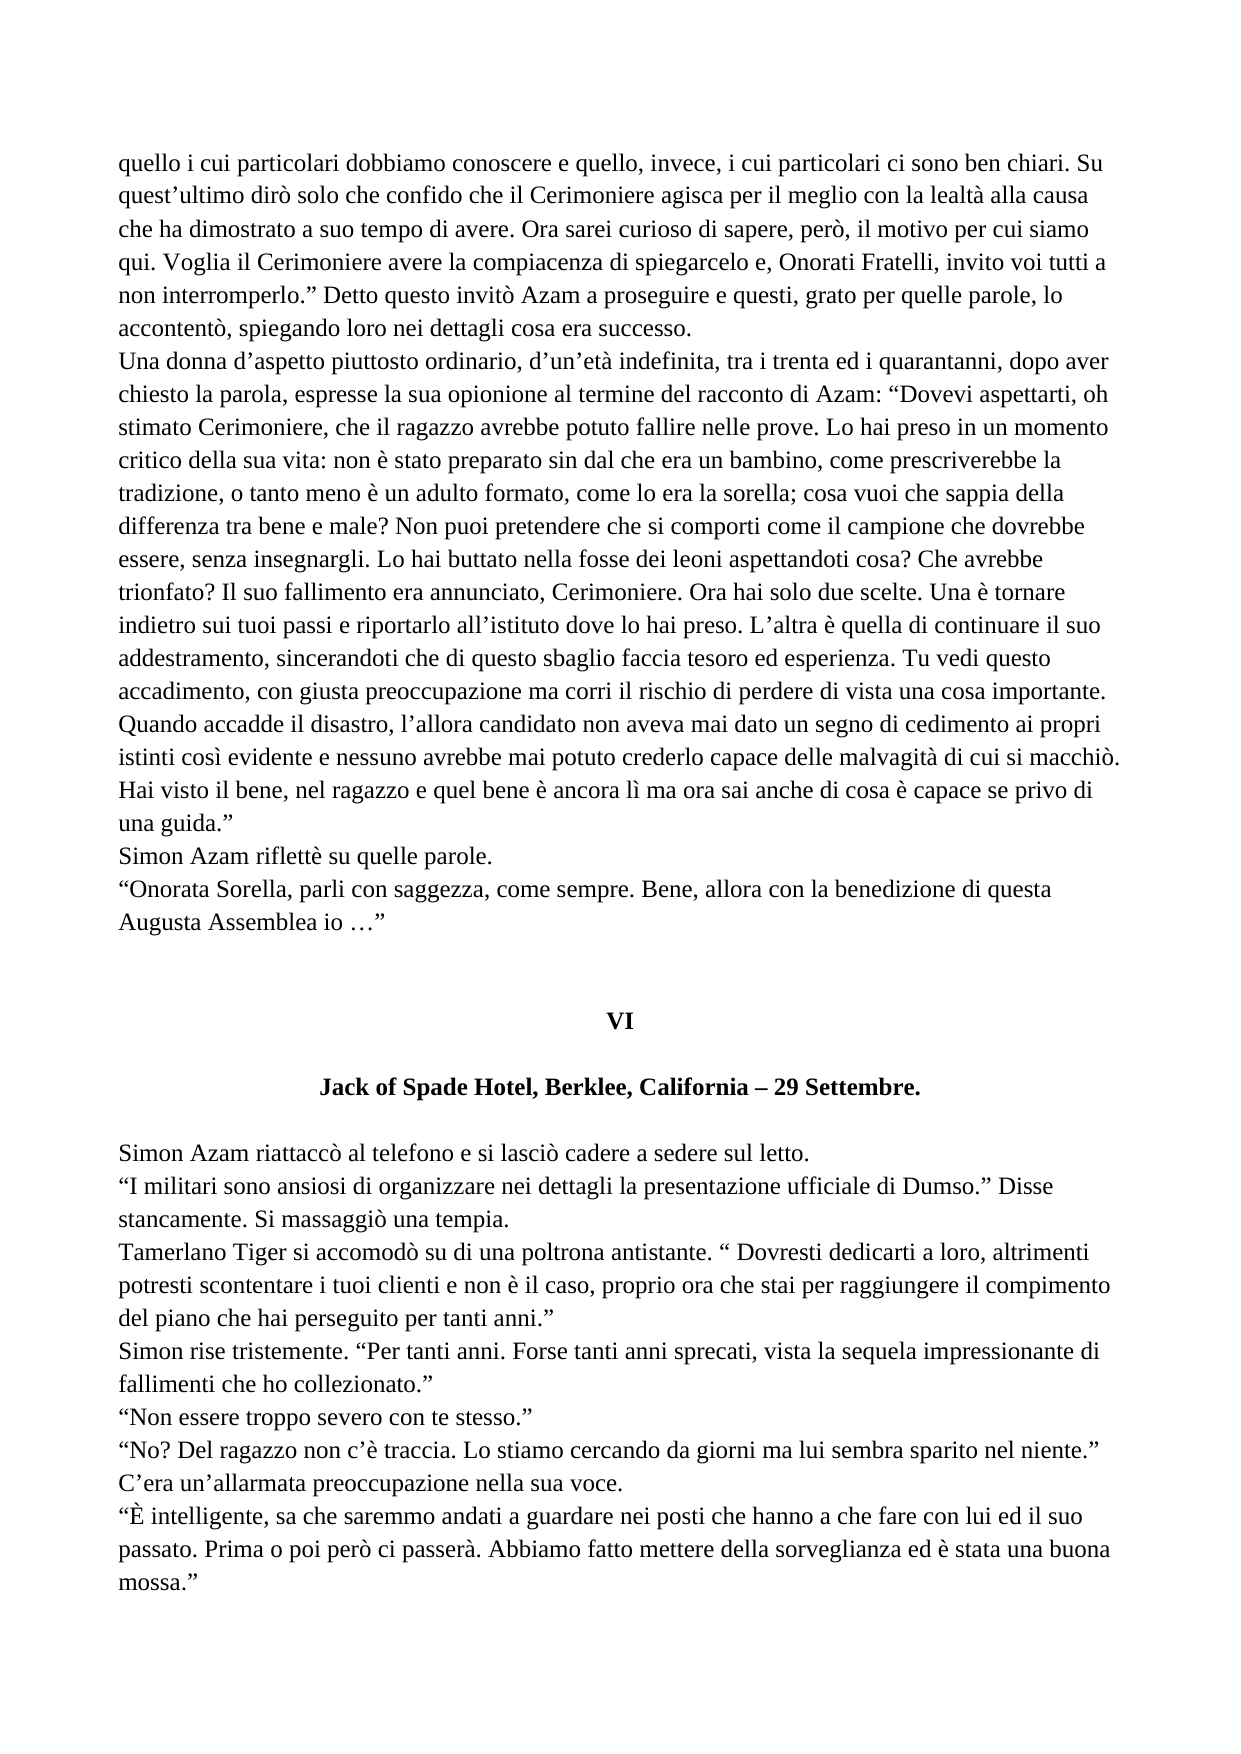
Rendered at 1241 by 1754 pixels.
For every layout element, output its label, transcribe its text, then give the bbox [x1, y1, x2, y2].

text “I militari sono ansiosi di organizzare nei dettagli la presentazione ufficiale di Dumso.” Disse stancamente. Si massaggiò una tempia. [118, 1171, 1122, 1233]
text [118, 148, 1122, 341]
text Una donna d’aspetto piuttosto ordinario, d’un’età indefinita, tra i trenta ed i quarantanni, dopo aver chiesto la parola, espresse la sua opionione al termine del racconto di Azam: “Dovevi aspettarti, oh stimato Cerimoniere, che il ragazzo avrebbe potuto fallire nelle prove. Lo hai preso in un momento critico della sua vita: non è stato preparato sin dal che era un bambino, come prescriverebbe la tradizione, o tanto meno è un adulto formato, come lo era la sorella; cosa vuoi che sappia della differenza tra bene e male? Non puoi pretendere che si comporti come il campione che dovrebbe essere, senza insegnargli. Lo hai buttato nella fosse dei leoni aspettandoti cosa? Che avrebbe trionfato? Il suo fallimento era annunciato, Cerimoniere. Ora hai solo due scelte. Una è tornare indietro sui tuoi passi e riportarlo all’istituto dove lo hai preso. L’altra è quella di continuare il suo addestramento, sincerandoti che di questo sbaglio faccia tesoro ed esperienza. Tu vedi questo accadimento, con giusta preoccupazione ma corri il rischio di perdere di vista una cosa importante. Quando accadde il disastro, l’allora candidato non aveva mai dato un segno di cedimento ai propri istinti così evidente e nessuno avrebbe mai potuto crederlo capace delle malvagità di cui si macchiò. Hai visto il bene, nel ragazzo e quel bene è ancora lì ma ora sai anche di cosa è capace se privo di una guida.” [118, 346, 1122, 837]
text Tamerlano Tiger si accomodò su di una poltrona antistante. “ Dovresti dedicarti a loro, altrimenti potresti scontentare i tuoi clienti e non è il caso, proprio ora che stai per raggiungere il compimento del piano che hai perseguito per tanti anni.” [118, 1237, 1122, 1332]
text Jack of Spade Hotel, Berklee, California – 29 Settembre. [118, 1072, 1122, 1101]
text “È intelligente, sa che saremmo andati a guardare nei posti che hanno a che fare con lui ed il suo passato. Prima o poi però ci passerà. Abbiamo fatto mettere della sorveglianza ed è stata una buona mossa.” [118, 1501, 1122, 1596]
text C’era un’allarmata preoccupazione nella sua voce. [118, 1468, 1122, 1497]
text Simon Azam riattaccò al telefono e si lasciò cadere a sedere sul letto. [118, 1138, 1122, 1167]
text Simon Azam riflettè su quelle parole. [118, 841, 1122, 870]
text “No? Del ragazzo non c’è traccia. Lo stiamo cercando da giorni ma lui sembra sparito nel niente.” [118, 1435, 1122, 1464]
text Simon rise tristemente. “Per tanti anni. Forse tanti anni sprecati, vista la sequela impressionante di fallimenti che ho collezionato.” [118, 1336, 1122, 1398]
text “Non essere troppo severo con te stesso.” [118, 1402, 1122, 1431]
text VI [118, 1006, 1122, 1035]
text “Onorata Sorella, parli con saggezza, come sempre. Bene, allora con la benedizione di questa Augusta Assemblea io …” [118, 874, 1122, 936]
